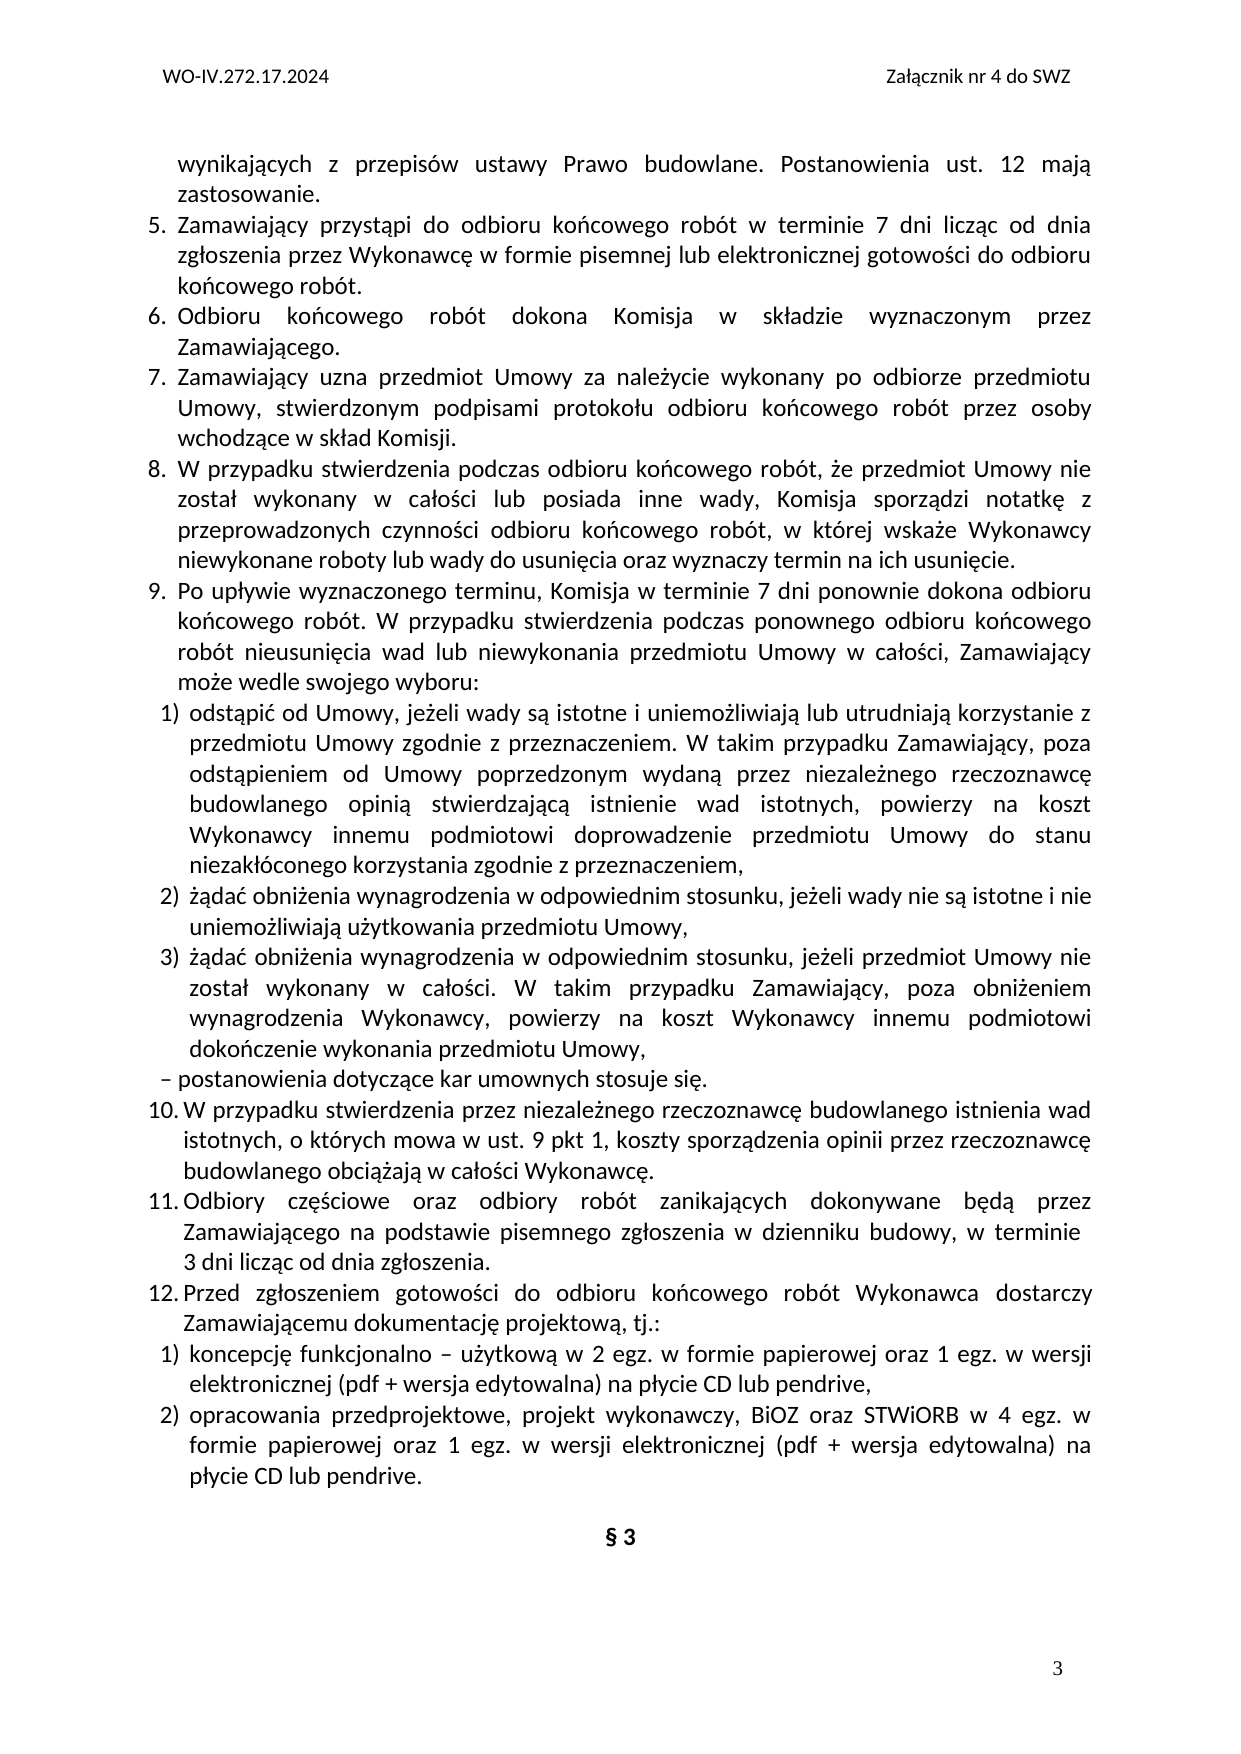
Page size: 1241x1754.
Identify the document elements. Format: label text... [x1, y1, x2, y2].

list W przypadku stwierdzenia przez niezależnego rzeczoznawcę budowlanego istnienia wad istotnych, o których mowa w ust. 9 pkt 1, koszty sporządzenia opinii przez rzeczoznawcę budowlanego obciążają w całości Wykonawcę. [148, 1094, 1092, 1185]
list Zamawiający uzna przedmiot Umowy za należycie wykonany po odbiorze przedmiotu Umowy, stwierdzonym podpisami protokołu odbioru końcowego robót przez osoby wchodzące w skład Komisji. [148, 361, 1092, 453]
list Odbiory częściowe oraz odbiory robót zanikających dokonywane będą przez Zamawiającego na podstawie pisemnego zgłoszenia w dzienniku budowy, w terminie 3 dni licząc od dnia zgłoszenia. [148, 1185, 1092, 1277]
list koncepcję funkcjonalno – użytkową w 2 egz. w formie papierowej oraz 1 egz. w wersji elektronicznej (pdf + wersja edytowalna) na płycie CD lub pendrive, [159, 1338, 1092, 1399]
list odstąpić od Umowy, jeżeli wady są istotne i uniemożliwiają lub utrudniają korzystanie z przedmiotu Umowy zgodnie z przeznaczeniem. W takim przypadku Zamawiający, poza odstąpieniem od Umowy poprzedzonym wydaną przez niezależnego rzeczoznawcę budowlanego opinią stwierdzającą istnienie wad istotnych, powierzy na koszt Wykonawcy innemu podmiotowi doprowadzenie przedmiotu Umowy do stanu niezakłóconego korzystania zgodnie z przeznaczeniem, [159, 697, 1092, 880]
text – postanowienia dotyczące kar umownych stosuje się. [159, 1063, 1092, 1094]
list Przed zgłoszeniem gotowości do odbioru końcowego robót Wykonawca dostarczy Zamawiającemu dokumentację projektową, tj.: [148, 1277, 1092, 1338]
list opracowania przedprojektowe, projekt wykonawczy, BiOZ oraz STWiORB w 4 egz. w formie papierowej oraz 1 egz. w wersji elektronicznej (pdf + wersja edytowalna) na płycie CD lub pendrive. [159, 1399, 1092, 1491]
list Odbioru końcowego robót dokona Komisja w składzie wyznaczonym przez Zamawiającego. [148, 300, 1092, 361]
list Zamawiający przystąpi do odbioru końcowego robót w terminie 7 dni licząc od dnia zgłoszenia przez Wykonawcę w formie pisemnej lub elektronicznej gotowości do odbioru końcowego robót. [148, 209, 1092, 300]
list Po upływie wyznaczonego terminu, Komisja w terminie 7 dni ponownie dokona odbioru końcowego robót. W przypadku stwierdzenia podczas ponownego odbioru końcowego robót nieusunięcia wad lub niewykonania przedmiotu Umowy w całości, Zamawiający może wedle swojego wyboru: [148, 575, 1092, 697]
text § 3 [148, 1521, 1092, 1552]
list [148, 148, 1092, 209]
list W przypadku stwierdzenia podczas odbioru końcowego robót, że przedmiot Umowy nie został wykonany w całości lub posiada inne wady, Komisja sporządzi notatkę z przeprowadzonych czynności odbioru końcowego robót, w której wskaże Wykonawcy niewykonane roboty lub wady do usunięcia oraz wyznaczy termin na ich usunięcie. [148, 453, 1092, 575]
list żądać obniżenia wynagrodzenia w odpowiednim stosunku, jeżeli przedmiot Umowy nie został wykonany w całości. W takim przypadku Zamawiający, poza obniżeniem wynagrodzenia Wykonawcy, powierzy na koszt Wykonawcy innemu podmiotowi dokończenie wykonania przedmiotu Umowy, [159, 941, 1092, 1063]
list żądać obniżenia wynagrodzenia w odpowiednim stosunku, jeżeli wady nie są istotne i nie uniemożliwiają użytkowania przedmiotu Umowy, [159, 880, 1092, 941]
